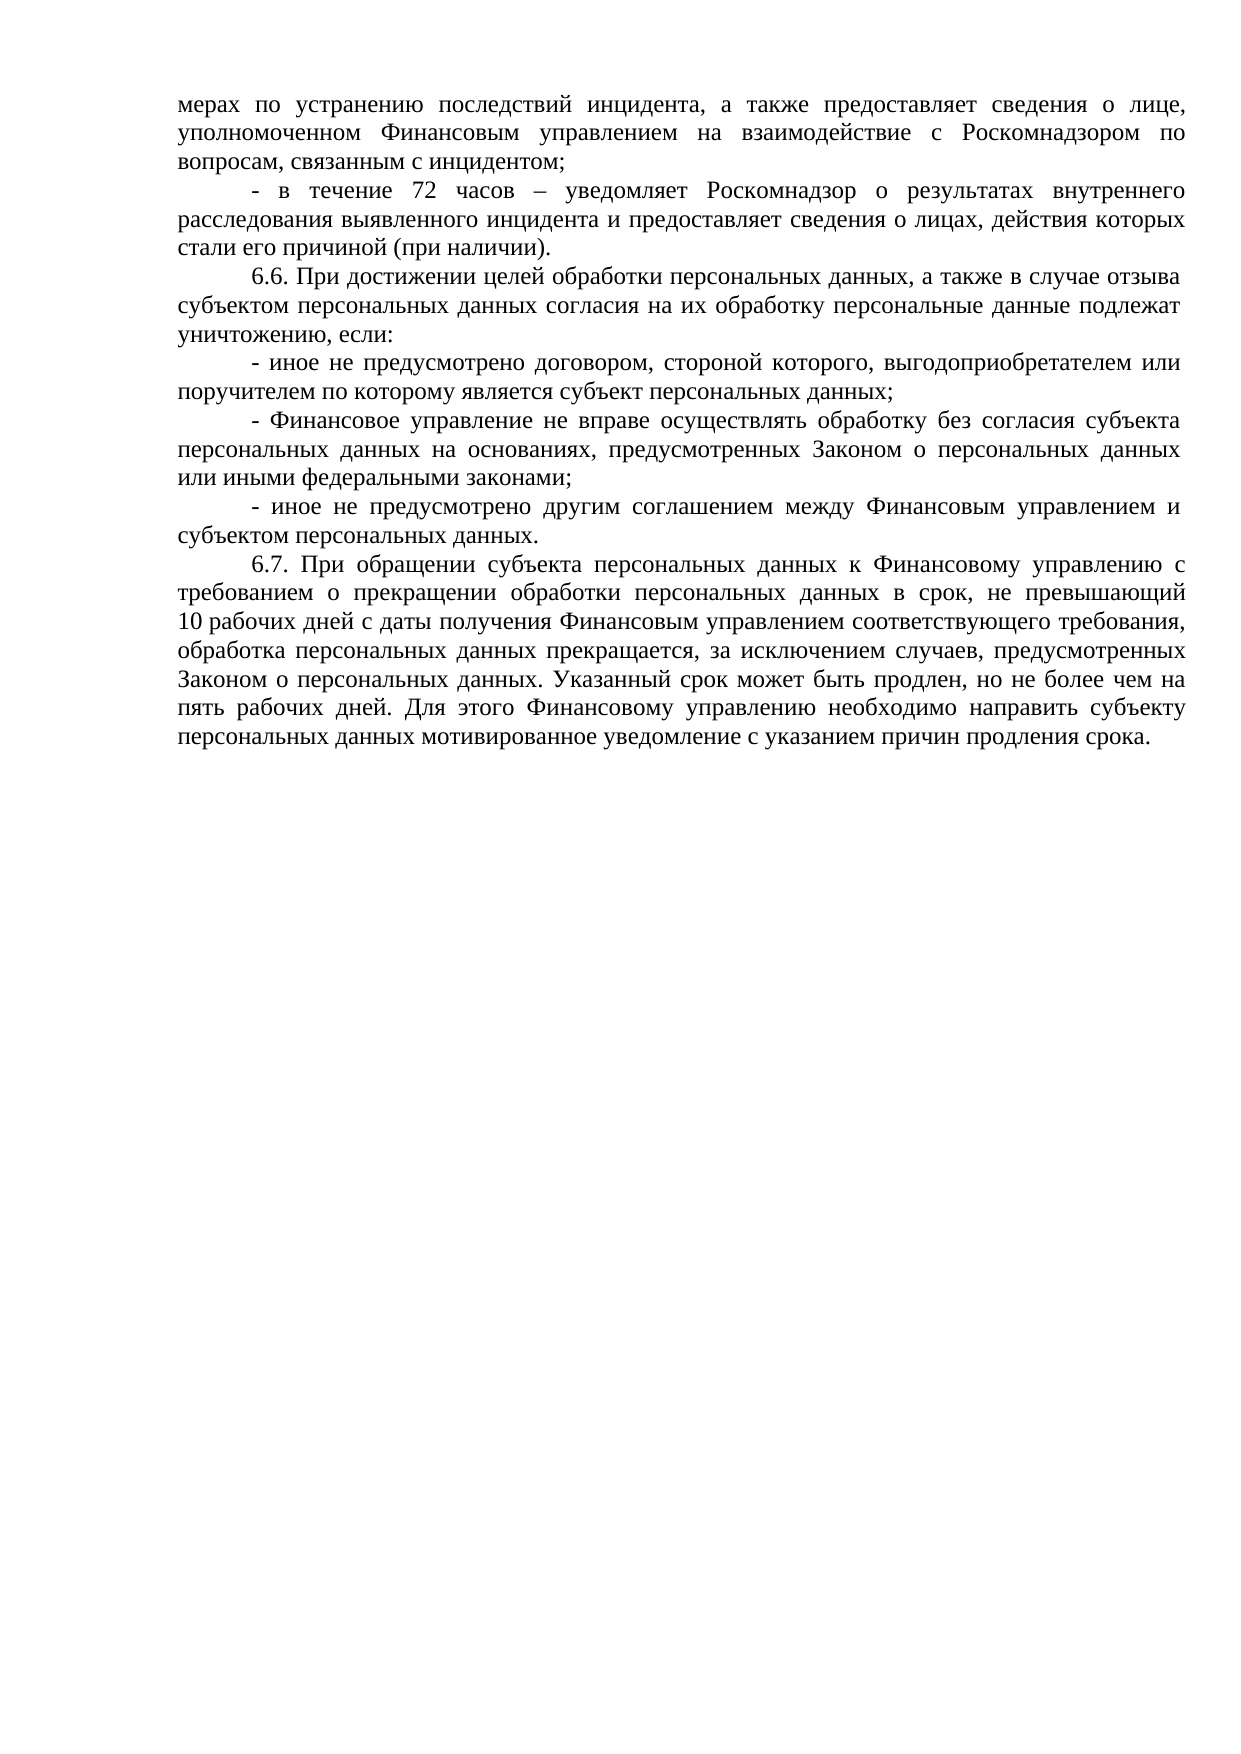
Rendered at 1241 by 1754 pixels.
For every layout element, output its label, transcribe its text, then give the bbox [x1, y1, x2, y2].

text 6.6. При достижении целей обработки персональных данных, а также в случае отзыва субъектом персональных данных согласия на их обработку персональные данные подлежат уничтожению, если: [177, 261, 1181, 347]
text 6.7. При обращении субъекта персональных данных к Финансовому управлению с требованием о прекращении обработки персональных данных в срок, не превышающий 10 рабочих дней с даты получения Финансовым управлением соответствующего требования, обработка персональных данных прекращается, за исключением случаев, предусмотренных Законом о персональных данных. Указанный срок может быть продлен, но не более чем на пять рабочих дней. Для этого Финансовому управлению необходимо направить субъекту персональных данных мотивированное уведомление с указанием причин продления срока. [177, 549, 1187, 750]
text - иное не предусмотрено договором, стороной которого, выгодоприобретателем или поручителем по которому является субъект персональных данных; [177, 347, 1181, 405]
text - в течение 72 часов – уведомляет Роскомнадзор о результатах внутреннего расследования выявленного инцидента и предоставляет сведения о лицах, действия которых стали его причиной (при наличии). [177, 175, 1187, 261]
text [177, 89, 1187, 175]
text - иное не предусмотрено другим соглашением между Финансовым управлением и субъектом персональных данных. [177, 491, 1181, 549]
text - Финансовое управление не вправе осуществлять обработку без согласия субъекта персональных данных на основаниях, предусмотренных Законом о персональных данных или иными федеральными законами; [177, 405, 1181, 491]
